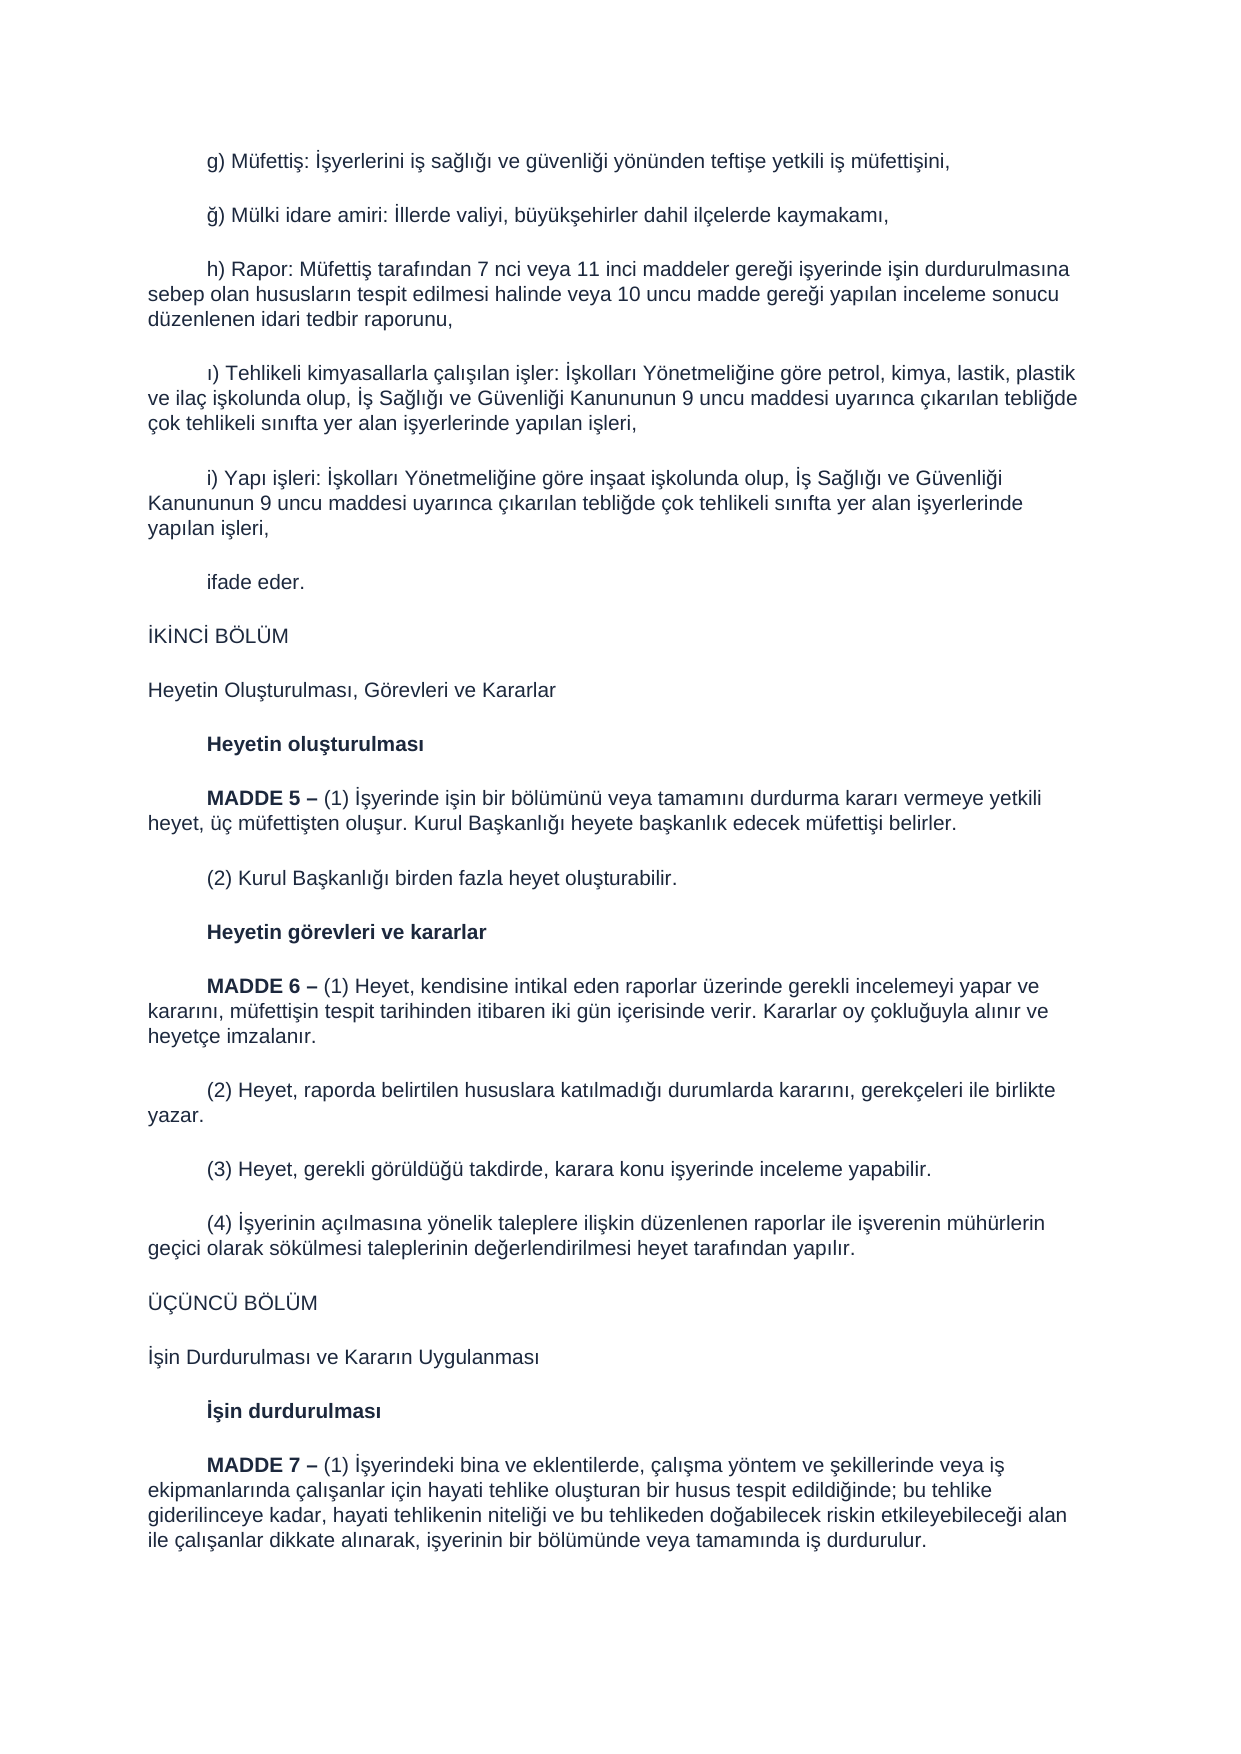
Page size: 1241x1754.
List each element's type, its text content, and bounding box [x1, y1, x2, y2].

text (2) Heyet, raporda belirtilen hususlara katılmadığı durumlarda kararını, gerekçeleri ile birlikte yazar. [148, 1077, 1093, 1127]
text (4) İşyerinin açılmasına yönelik taleplere ilişkin düzenlenen raporlar ile işverenin mühürlerin geçici olarak sökülmesi taleplerinin değerlendirilmesi heyet tarafından yapılır. [148, 1210, 1093, 1260]
text (2) Kurul Başkanlığı birden fazla heyet oluşturabilir. [148, 864, 1093, 889]
text MADDE 7 – (1) İşyerindeki bina ve eklentilerde, çalışma yöntem ve şekillerinde veya iş ekipmanlarında çalışanlar için hayati tehlike oluşturan bir husus tespit edildiğinde; bu tehlike giderilinceye kadar, hayati tehlikenin niteliği ve bu tehlikeden doğabilecek riskin etkileyebileceği alan ile çalışanlar dikkate alınarak, işyerinin bir bölümünde veya tamamında iş durdurulur. [148, 1452, 1093, 1552]
text ğ) Mülki idare amiri: İllerde valiyi, büyükşehirler dahil ilçelerde kaymakamı, [148, 202, 1093, 227]
text MADDE 6 – (1) Heyet, kendisine intikal eden raporlar üzerinde gerekli incelemeyi yapar ve kararını, müfettişin tespit tarihinden itibaren iki gün içerisinde verir. Kararlar oy çokluğuyla alınır ve heyetçe imzalanır. [148, 973, 1093, 1048]
text Heyetin görevleri ve kararlar [148, 918, 1093, 943]
text ÜÇÜNCÜ BÖLÜM [148, 1289, 1093, 1314]
text İşin durdurulması [148, 1398, 1093, 1423]
text MADDE 5 – (1) İşyerinde işin bir bölümünü veya tamamını durdurma kararı vermeye yetkili heyet, üç müfettişten oluşur. Kurul Başkanlığı heyete başkanlık edecek müfettişi belirler. [148, 785, 1093, 835]
text (3) Heyet, gerekli görüldüğü takdirde, karara konu işyerinde inceleme yapabilir. [148, 1156, 1093, 1181]
text i) Yapı işleri: İşkolları Yönetmeliğine göre inşaat işkolunda olup, İş Sağlığı ve Güvenliği Kanununun 9 uncu maddesi uyarınca çıkarılan tebliğde çok tehlikeli sınıfta yer alan işyerlerinde yapılan işleri, [148, 464, 1093, 539]
text İşin Durdurulması ve Kararın Uygulanması [148, 1343, 1093, 1368]
text h) Rapor: Müfettiş tarafından 7 nci veya 11 inci maddeler gereği işyerinde işin durdurulmasına sebep olan hususların tespit edilmesi halinde veya 10 uncu madde gereği yapılan inceleme sonucu düzenlenen idari tedbir raporunu, [148, 256, 1093, 331]
text g) Müfettiş: İşyerlerini iş sağlığı ve güvenliği yönünden teftişe yetkili iş müfettişini, [148, 148, 1093, 173]
text Heyetin oluşturulması [148, 731, 1093, 756]
text İKİNCİ BÖLÜM [148, 623, 1093, 648]
text ifade eder. [148, 568, 1093, 593]
text ı) Tehlikeli kimyasallarla çalışılan işler: İşkolları Yönetmeliğine göre petrol, kimya, lastik, plastik ve ilaç işkolunda olup, İş Sağlığı ve Güvenliği Kanununun 9 uncu maddesi uyarınca çıkarılan tebliğde çok tehlikeli sınıfta yer alan işyerlerinde yapılan işleri, [148, 360, 1093, 435]
text Heyetin Oluşturulması, Görevleri ve Kararlar [148, 677, 1093, 702]
